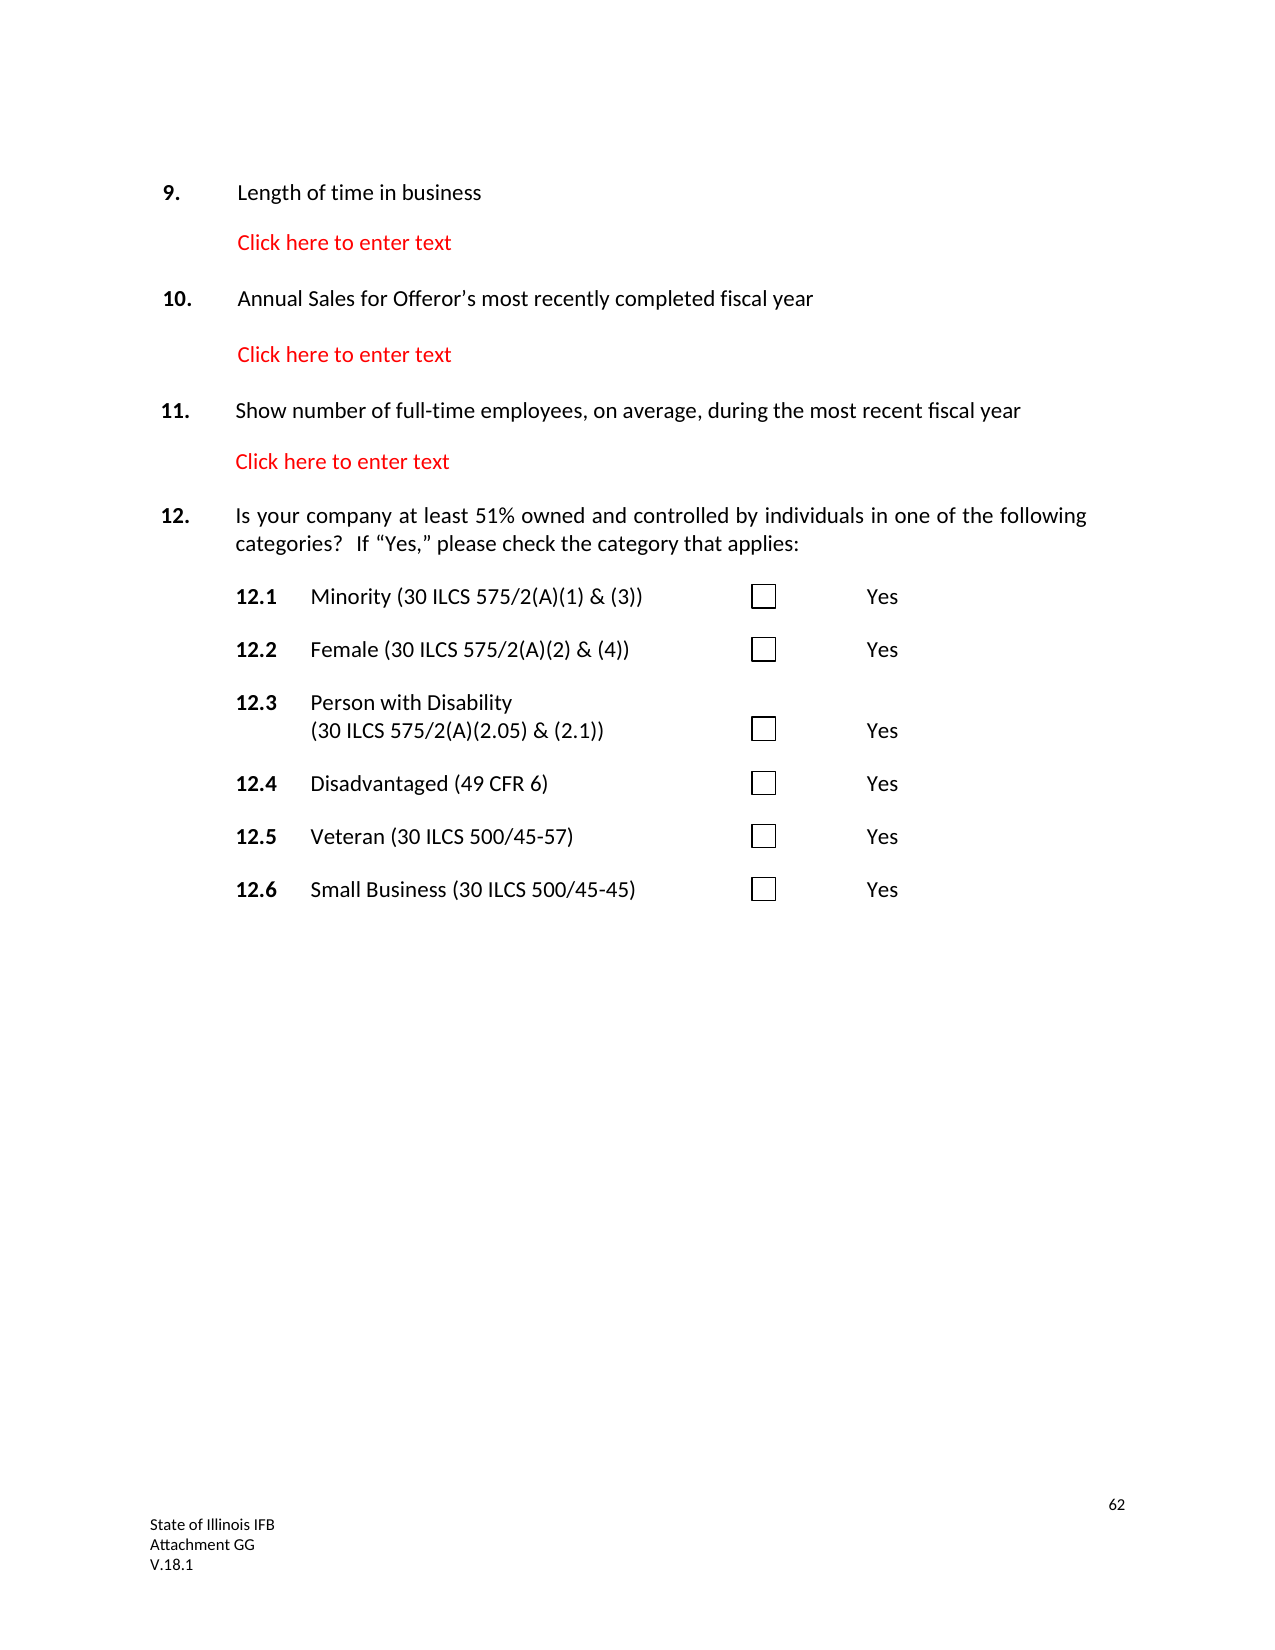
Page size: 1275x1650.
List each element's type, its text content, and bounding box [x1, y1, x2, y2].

text Click here to enter text [235, 447, 1127, 475]
text categories? If “Yes,” please check the category that applies: [150, 529, 1144, 557]
text 12. Is your company at least 51% owned and controlled by individuals in one of the following [160, 501, 1127, 529]
text 10. Annual Sales for Offeror’s most recently completed fiscal year [162, 284, 1127, 313]
text 12.2 Female (30 ILCS 575/2(A)(2) & (4)) Yes [235, 635, 1127, 663]
text 12.1 Minority (30 ILCS 575/2(A)(1) & (3)) Yes [235, 582, 1127, 610]
text (30 ILCS 575/2(A)(2.05) & (2.1)) Yes [235, 716, 1127, 744]
text Click here to enter text [237, 341, 544, 369]
text 12.4 Disadvantaged (49 CFR 6) Yes [235, 769, 1127, 797]
text Click here to enter text [237, 228, 562, 257]
text 9. Length of time in business [162, 178, 1127, 206]
text 12.6 Small Business (30 ILCS 500/45-45) Yes [235, 875, 1127, 903]
text 12.5 Veteran (30 ILCS 500/45-57) Yes [235, 822, 1127, 850]
text 12.3 Person with Disability [235, 688, 1127, 716]
text 11. Show number of full-time employees, on average, during the most recent fiscal year [160, 397, 1127, 425]
